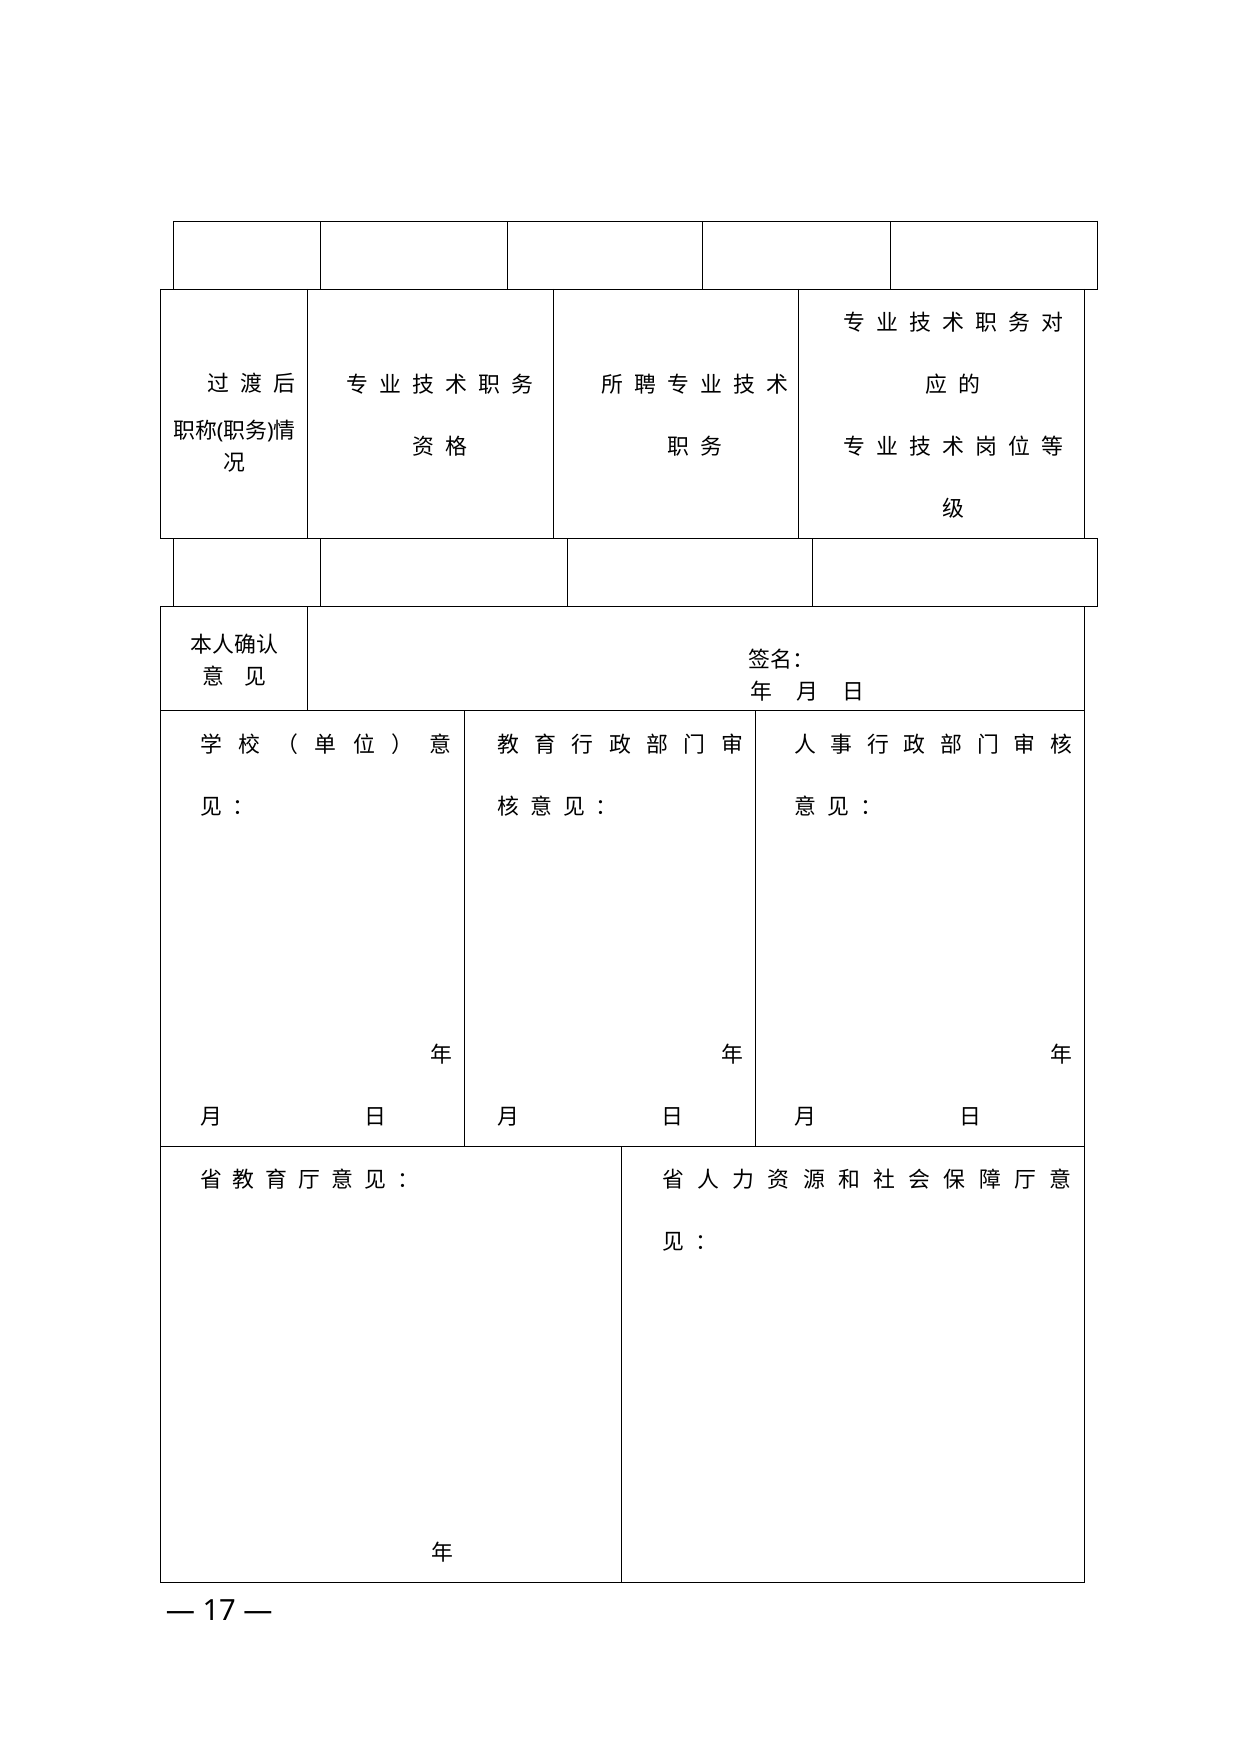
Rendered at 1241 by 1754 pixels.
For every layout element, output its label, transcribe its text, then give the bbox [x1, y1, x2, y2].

table_cell 教育行政部门审核意见： 年 月 日 [465, 711, 755, 1146]
table_cell 学校（单位）意见： 年 月 日 [161, 711, 464, 1146]
table_cell [321, 539, 567, 606]
table_cell [508, 222, 702, 289]
table_cell [703, 222, 890, 289]
table_cell [813, 539, 1097, 606]
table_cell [622, 1147, 1084, 1582]
table_cell [174, 222, 320, 289]
table_cell 专业技术职务资格 [308, 290, 553, 538]
table_cell 专业技术职务对应的 专业技术岗位等级 [799, 290, 1084, 538]
table_cell 本人确认 意 见 [161, 607, 307, 710]
table_cell [891, 222, 1097, 289]
table_cell [174, 539, 320, 606]
table_cell [321, 222, 507, 289]
table_cell 所聘专业技术职务 [554, 290, 798, 538]
table_cell 省教育厅意见： 年 月 日 [161, 1147, 621, 1582]
table_cell 过渡后 职称(职务)情 况 [161, 290, 307, 538]
table_cell [568, 539, 812, 606]
table_cell 人事行政部门审核意见： 年 月 日 [756, 711, 1084, 1146]
table_cell 签名： 年 月 日 [308, 607, 1084, 710]
